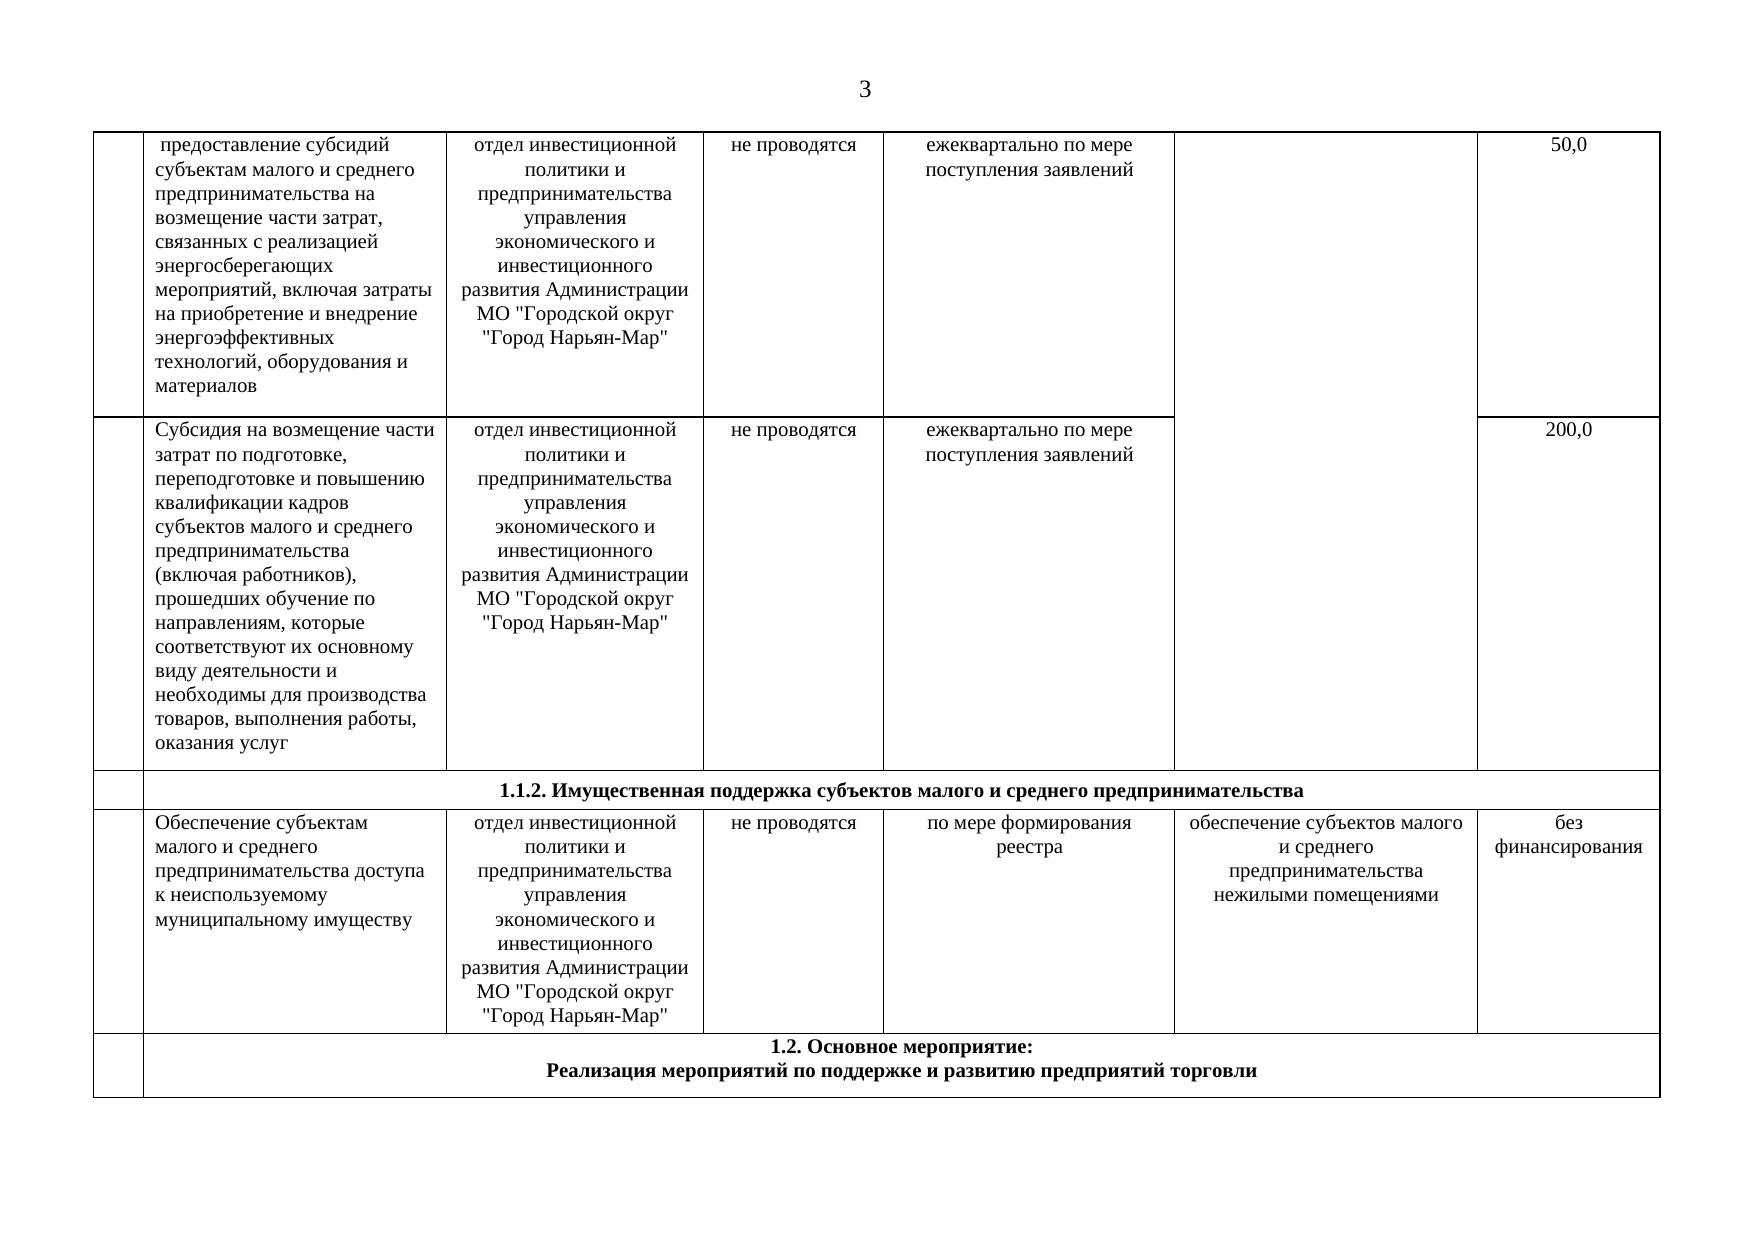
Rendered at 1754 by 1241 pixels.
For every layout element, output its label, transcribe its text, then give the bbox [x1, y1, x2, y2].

table_cell 50,0 [1478, 133, 1659, 416]
table_cell [94, 133, 143, 416]
table_cell 1.1.2. Имущественная поддержка субъектов малого и среднего предпринимательства [144, 771, 1659, 809]
table_cell [94, 810, 143, 1033]
table_cell ежеквартально по мере поступления заявлений [884, 418, 1174, 770]
table_cell Обеспечение субъектам малого и среднего предпринимательства доступа к неиспользуемому муниципальному имуществу [144, 810, 446, 1033]
table_cell Субсидия на возмещение части затрат по подготовке, переподготовке и повышению квалификации кадров субъектов малого и среднего предпринимательства (включая работников), прошедших обучение по направлениям, которые соответствуют их основному виду деятельности и необходимы для производства товаров, выполнения работы, оказания услуг [144, 418, 446, 770]
table_cell не проводятся [704, 418, 883, 770]
table_cell обеспечение субъектов малого и среднего предпринимательства нежилыми помещениями [1175, 810, 1477, 1033]
table_cell не проводятся [704, 810, 883, 1033]
table_cell по мере формирования реестра [884, 810, 1174, 1033]
table_cell [94, 418, 143, 770]
table_cell [94, 771, 143, 809]
table_cell предоставление субсидий субъектам малого и среднего предпринимательства на возмещение части затрат, связанных с реализацией энергосберегающих мероприятий, включая затраты на приобретение и внедрение энергоэффективных технологий, оборудования и материалов [144, 133, 446, 416]
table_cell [884, 133, 1174, 416]
table_cell не проводятся [704, 133, 883, 416]
table_cell 200,0 [1478, 418, 1659, 770]
table_cell 1.2. Основное мероприятие: Реализация мероприятий по поддержке и развитию предприятий торговли [144, 1034, 1659, 1097]
table_cell [94, 1034, 143, 1097]
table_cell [447, 133, 703, 416]
table_cell без финансирования [1478, 810, 1659, 1033]
